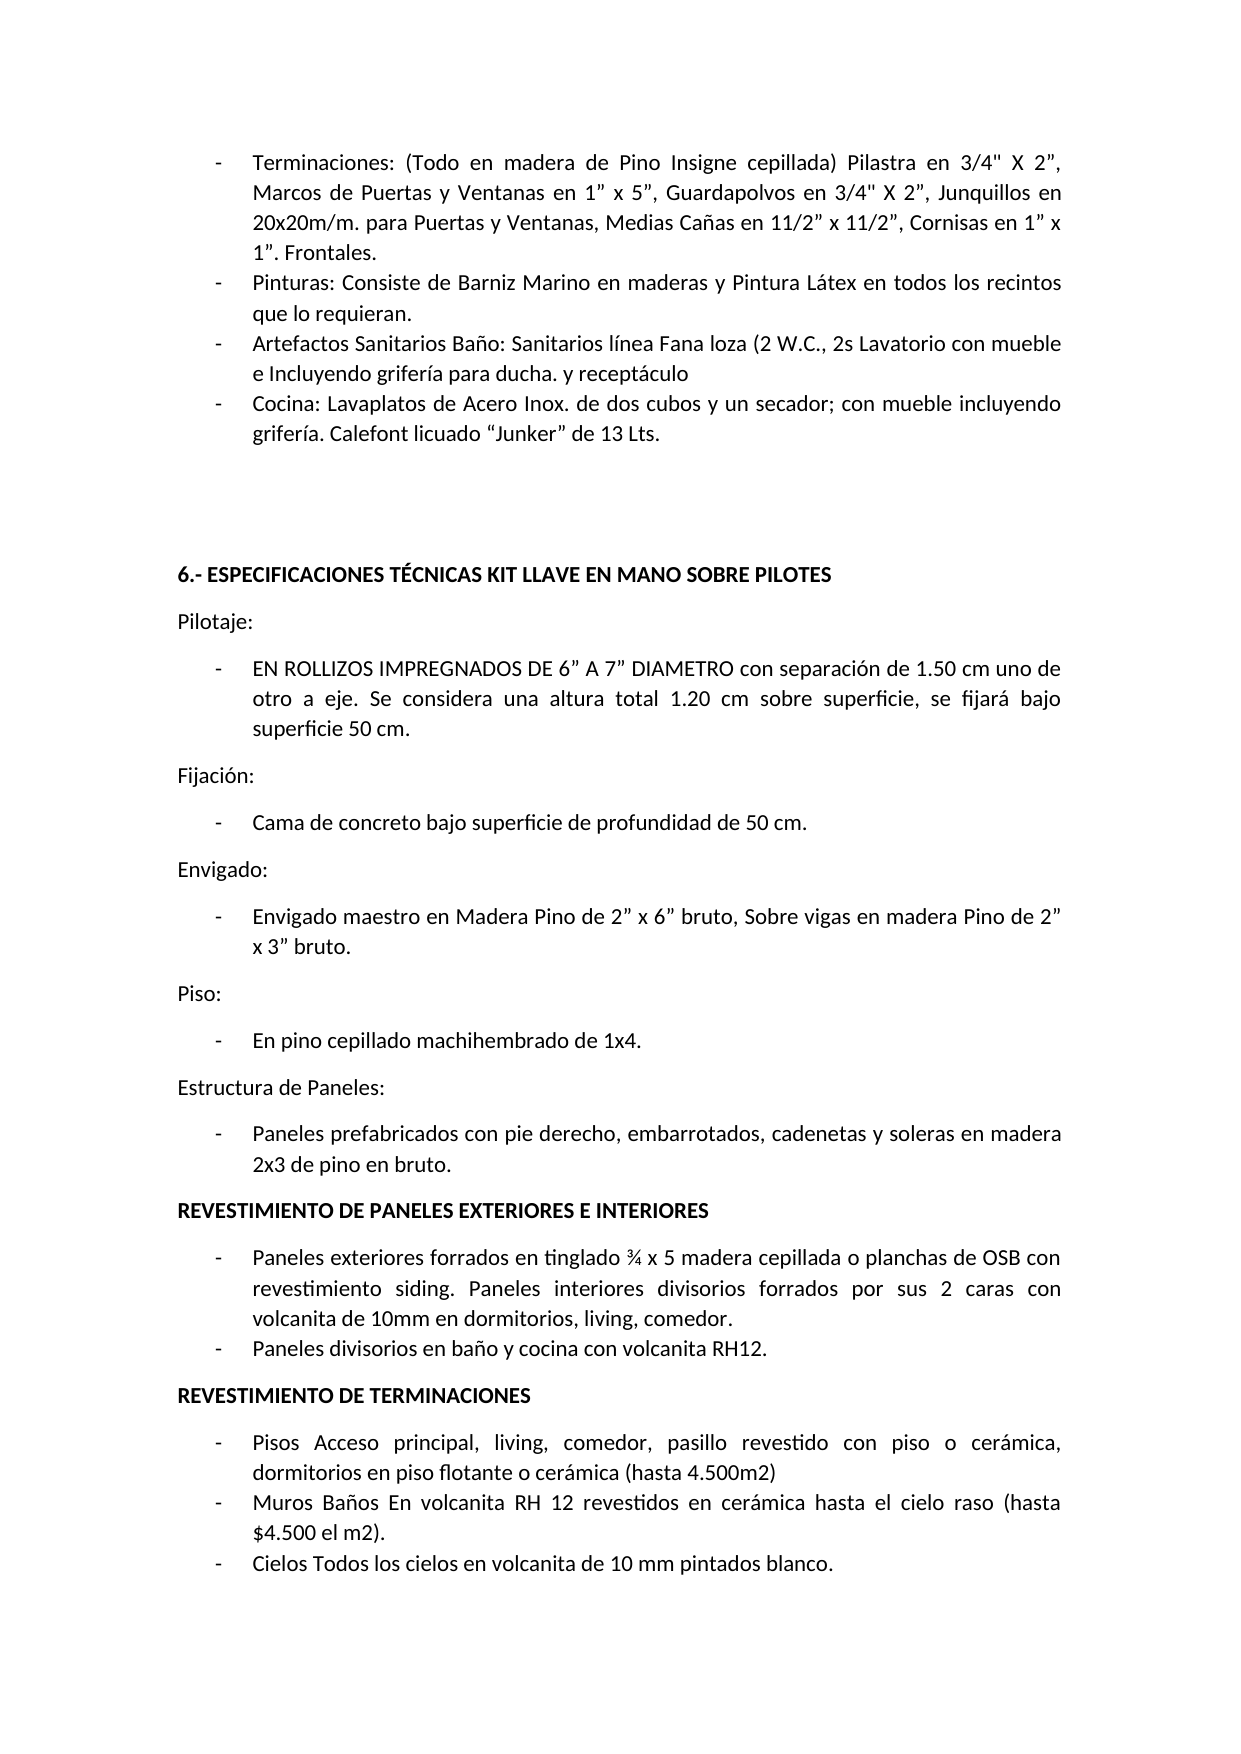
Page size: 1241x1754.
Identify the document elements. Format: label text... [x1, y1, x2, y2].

text Estructura de Paneles: [177, 1073, 1063, 1101]
list Paneles divisorios en baño y cocina con volcanita RH12. [215, 1334, 1063, 1362]
list Cama de concreto bajo superficie de profundidad de 50 cm. [215, 808, 1063, 836]
list Muros Baños En volcanita RH 12 revestidos en cerámica hasta el cielo raso (hasta $4.500 el m2). [215, 1488, 1063, 1546]
list Paneles exteriores forrados en tinglado ¾ x 5 madera cepillada o planchas de OSB con revestimiento siding. Paneles interiores divisorios forrados por sus 2 caras con volcanita de 10mm en dormitorios, living, comedor. [215, 1243, 1063, 1332]
text Piso: [177, 979, 1063, 1007]
list Cocina: Lavaplatos de Acero Inox. de dos cubos y un secador; con mueble incluyendo grifería. Calefont licuado “Junker” de 13 Lts. [215, 389, 1063, 447]
list Pisos Acceso principal, living, comedor, pasillo revestido con piso o cerámica, dormitorios en piso flotante o cerámica (hasta 4.500m2) [215, 1428, 1063, 1486]
list EN ROLLIZOS IMPREGNADOS DE 6” A 7” DIAMETRO con separación de 1.50 cm uno de otro a eje. Se considera una altura total 1.20 cm sobre superficie, se fijará bajo superficie 50 cm. [215, 654, 1063, 742]
text 6.- ESPECIFICACIONES TÉCNICAS KIT LLAVE EN MANO SOBRE PILOTES [177, 560, 1063, 588]
list Cielos Todos los cielos en volcanita de 10 mm pintados blanco. [215, 1549, 1063, 1577]
text Fijación: [177, 761, 1063, 789]
text REVESTIMIENTO DE TERMINACIONES [177, 1381, 1063, 1409]
list Paneles prefabricados con pie derecho, embarrotados, cadenetas y soleras en madera 2x3 de pino en bruto. [215, 1119, 1063, 1178]
list En pino cepillado machihembrado de 1x4. [215, 1026, 1063, 1054]
text Pilotaje: [177, 607, 1063, 635]
list Artefactos Sanitarios Baño: Sanitarios línea Fana loza (2 W.C., 2s Lavatorio con mueble e Incluyendo grifería para ducha. y receptáculo [215, 329, 1063, 387]
list Pinturas: Consiste de Barniz Marino en maderas y Pintura Látex en todos los recintos que lo requieran. [215, 268, 1063, 327]
text Envigado: [177, 855, 1063, 883]
text REVESTIMIENTO DE PANELES EXTERIORES E INTERIORES [177, 1197, 1063, 1224]
list Terminaciones: (Todo en madera de Pino Insigne cepillada) Pilastra en 3/4" X 2”, Marcos de Puertas y Ventanas en 1” x 5”, Guardapolvos en 3/4" X 2”, Junquillos en 20x20m/m. para Puertas y Ventanas, Medias Cañas en 11/2” x 11/2”, Cornisas en 1” x 1”. Frontales. [215, 148, 1063, 266]
list Envigado maestro en Madera Pino de 2” x 6” bruto, Sobre vigas en madera Pino de 2” x 3” bruto. [215, 902, 1063, 960]
